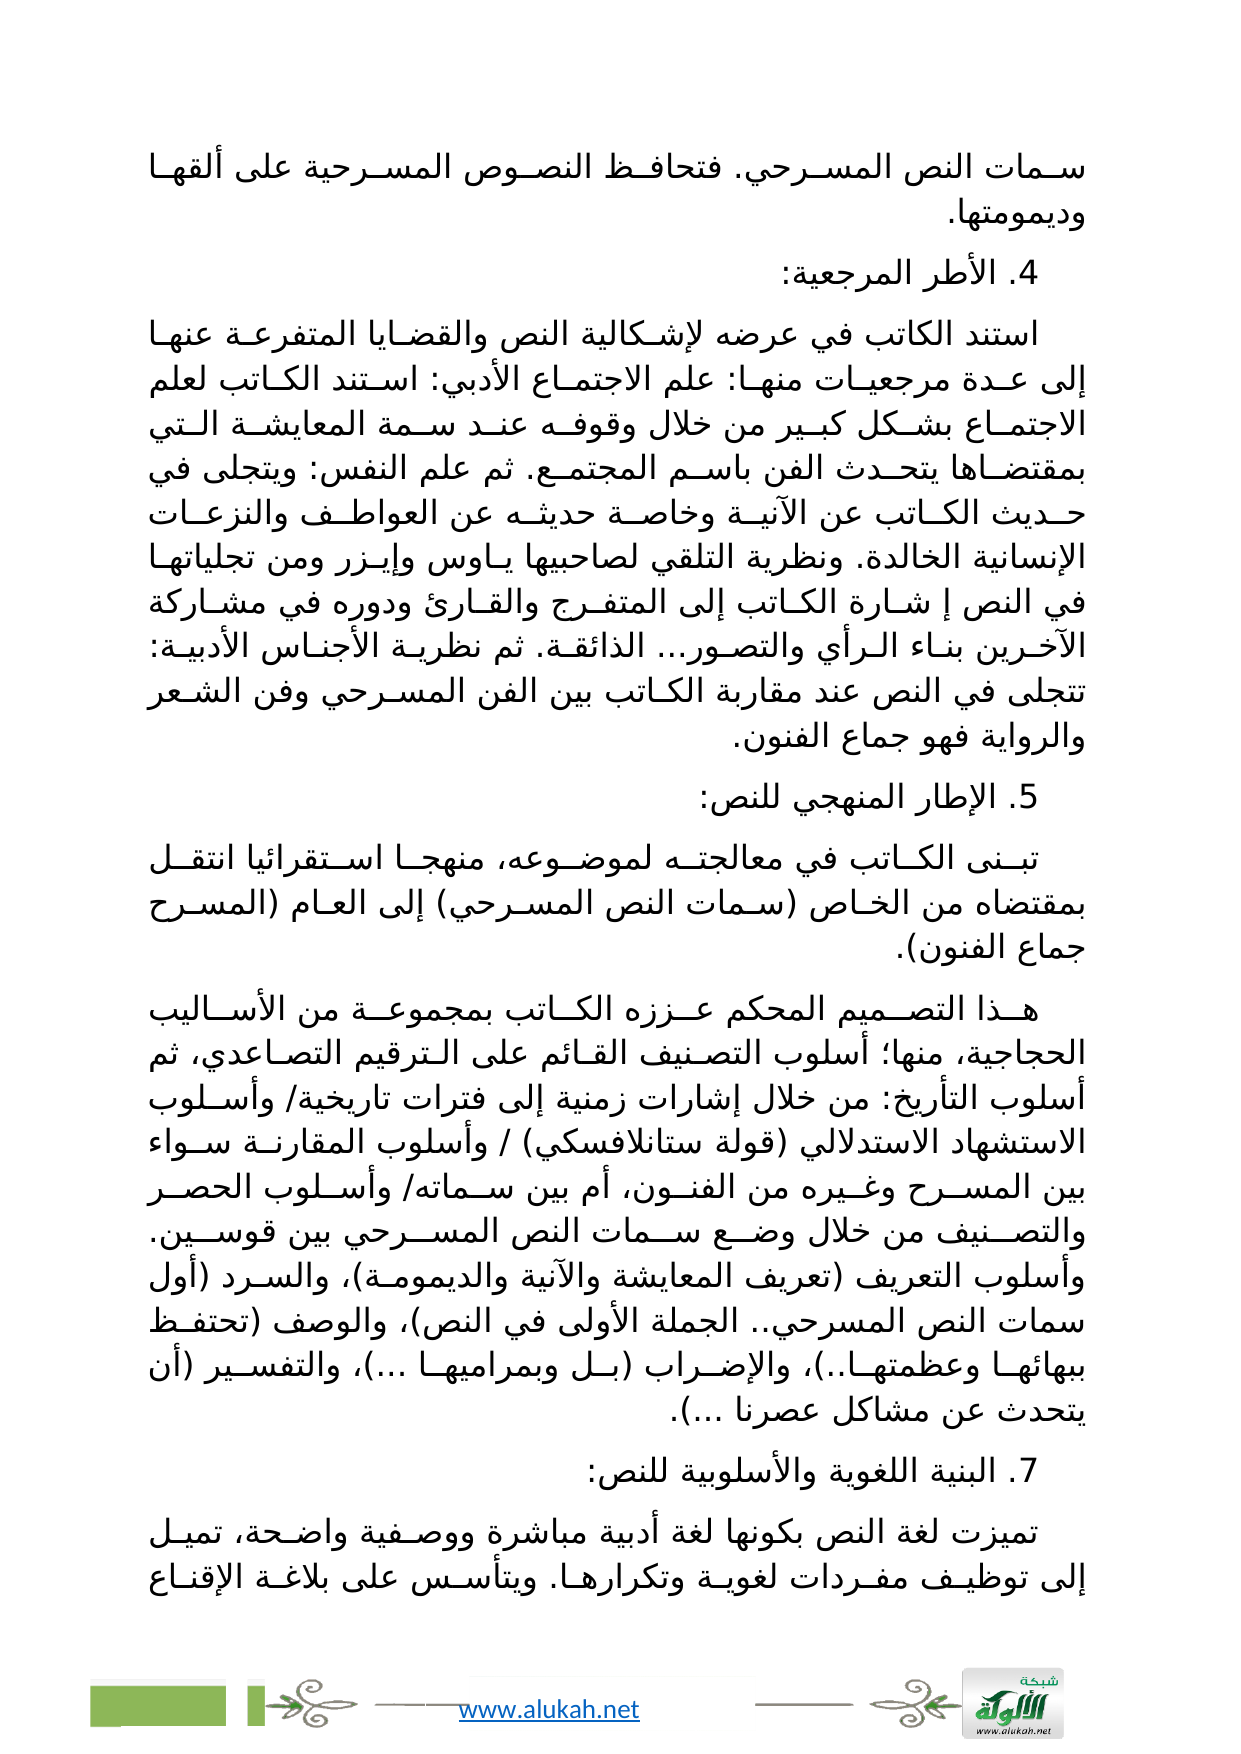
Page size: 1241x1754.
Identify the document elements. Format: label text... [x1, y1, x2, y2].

text استند الكاتب في عرضه لإشكالية النص والقضايا المتفرعة عنها إلى عدة مرجعيات منها: علم الاجتماع الأدبي: استند الكاتب لعلم الاجتماع بشكل كبير من خلال وقوفه عند سمة المعايشة التي بمقتضاها يتحدث الفن باسم المجتمع. ثم علم النفس: ويتجلى في حديث الكاتب عن الآنية وخاصة حديثه عن العواطف والنزعات الإنسانية الخالدة. ونظرية التلقي لصاحبيها ياوس وإيزر ومن تجلياتها في النص إ شارة الكاتب إلى المتفرج والقارئ ودوره في مشاركة الآخرين بناء الرأي والتصور... الذائقة. ثم نظرية الأجناس الأدبية: تتجلى في النص عند مقاربة الكاتب بين الفن المسرحي وفن الشعر والرواية فهو جماع الفنون. [148, 315, 1087, 755]
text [148, 148, 1087, 231]
text 4. الأطر المرجعية: [148, 253, 1087, 292]
picture [88, 1664, 1064, 1746]
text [148, 1513, 1087, 1596]
text 5. الإطار المنهجي للنص: [148, 777, 1087, 816]
text هذا التصميم المحكم عززه الكاتب بمجموعة من الأساليب الحجاجية، منها؛ أسلوب التصنيف القائم على الترقيم التصاعدي، ثم أسلوب التأريخ: من خلال إشارات زمنية إلى فترات تاريخية/ وأسلوب الاستشهاد الاستدلالي (قولة ستانلافسكي) / وأسلوب المقارنة سواء بين المسرح وغيره من الفنون، أم بين سماته/ وأسلوب الحصر والتصنيف من خلال وضع سمات النص المسرحي بين قوسين. وأسلوب التعريف (تعريف المعايشة والآنية والديمومة)، والسرد (أول سمات النص المسرحي.. الجملة الأولى في النص)، والوصف (تحتفظ ببهائها وعظمتها..)، والإضراب (بل وبمراميها ...)، والتفسير (أن يتحدث عن مشاكل عصرنا ...). [148, 989, 1087, 1429]
text 7. البنية اللغوية والأسلوبية للنص: [148, 1451, 1087, 1490]
picture [426, 1685, 695, 1740]
text تبنى الكاتب في معالجته لموضوعه، منهجا استقرائيا انتقل بمقتضاه من الخاص (سمات النص المسرحي) إلى العام (المسرح جماع الفنون). [148, 838, 1087, 967]
